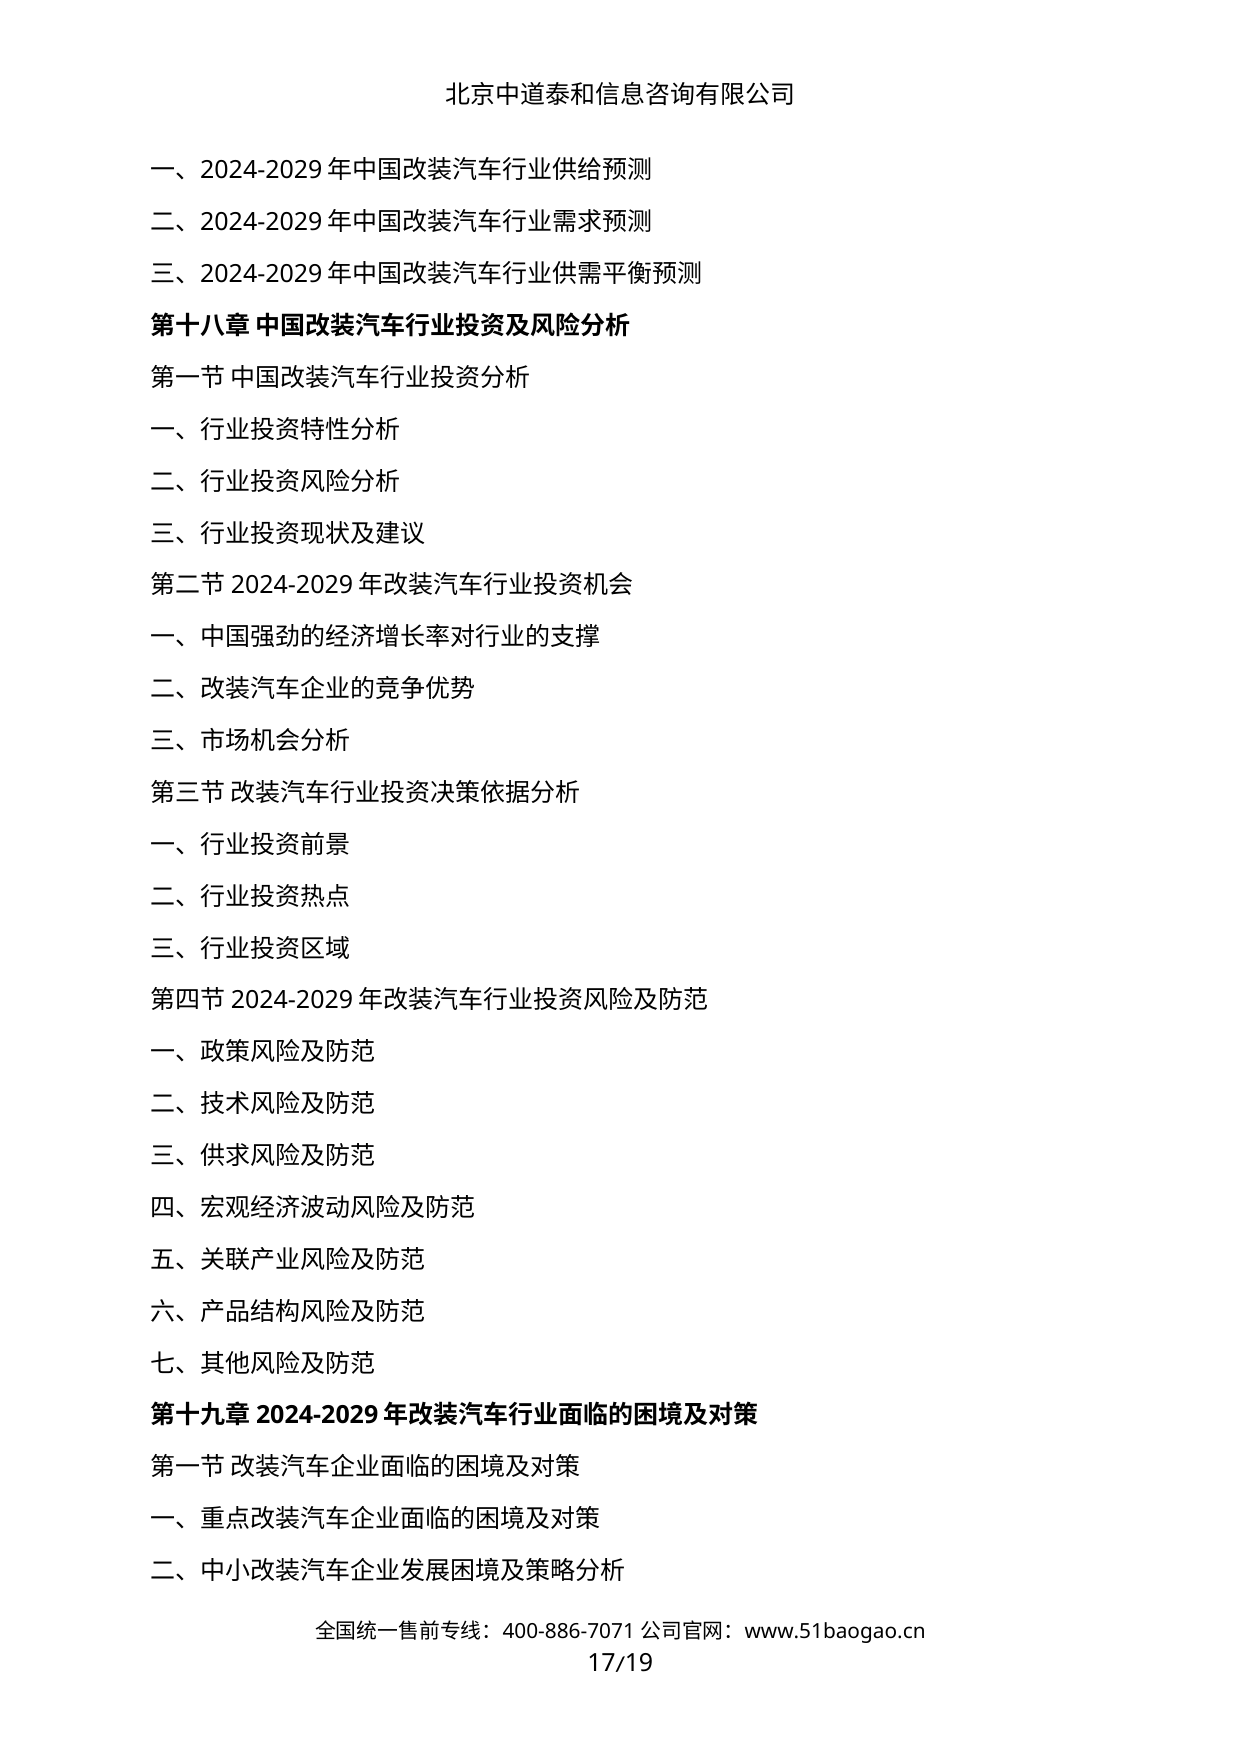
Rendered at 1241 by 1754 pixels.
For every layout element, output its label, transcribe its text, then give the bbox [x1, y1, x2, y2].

text 二、2024-2029年中国改装汽车行业需求预测 [150, 202, 1090, 238]
text 二、行业投资风险分析 [150, 461, 1090, 497]
text 一、政策风险及防范 [150, 1032, 1090, 1068]
text 五、关联产业风险及防范 [150, 1239, 1090, 1276]
text 一、重点改装汽车企业面临的困境及对策 [150, 1499, 1090, 1535]
text 七、其他风险及防范 [150, 1343, 1090, 1379]
text 一、行业投资特性分析 [150, 409, 1090, 446]
text 三、行业投资现状及建议 [150, 513, 1090, 549]
text 三、供求风险及防范 [150, 1136, 1090, 1172]
text 第四节 2024-2029年改装汽车行业投资风险及防范 [150, 980, 1090, 1016]
text 二、技术风险及防范 [150, 1084, 1090, 1120]
text 第十九章 2024-2029年改装汽车行业面临的困境及对策 [150, 1395, 1090, 1431]
text 三、市场机会分析 [150, 721, 1090, 757]
text 四、宏观经济波动风险及防范 [150, 1187, 1090, 1224]
text 三、行业投资区域 [150, 928, 1090, 964]
text 第一节 改装汽车企业面临的困境及对策 [150, 1447, 1090, 1483]
text 第十八章 中国改装汽车行业投资及风险分析 [150, 306, 1090, 342]
text 第二节 2024-2029年改装汽车行业投资机会 [150, 565, 1090, 601]
text 六、产品结构风险及防范 [150, 1291, 1090, 1327]
text 一、2024-2029年中国改装汽车行业供给预测 [150, 150, 1090, 186]
text 第三节 改装汽车行业投资决策依据分析 [150, 772, 1090, 809]
text 二、改装汽车企业的竞争优势 [150, 669, 1090, 705]
text 一、中国强劲的经济增长率对行业的支撑 [150, 617, 1090, 653]
text 第一节 中国改装汽车行业投资分析 [150, 357, 1090, 394]
text 一、行业投资前景 [150, 824, 1090, 861]
text 二、中小改装汽车企业发展困境及策略分析 [150, 1551, 1090, 1587]
text 三、2024-2029年中国改装汽车行业供需平衡预测 [150, 254, 1090, 290]
text 二、行业投资热点 [150, 876, 1090, 912]
